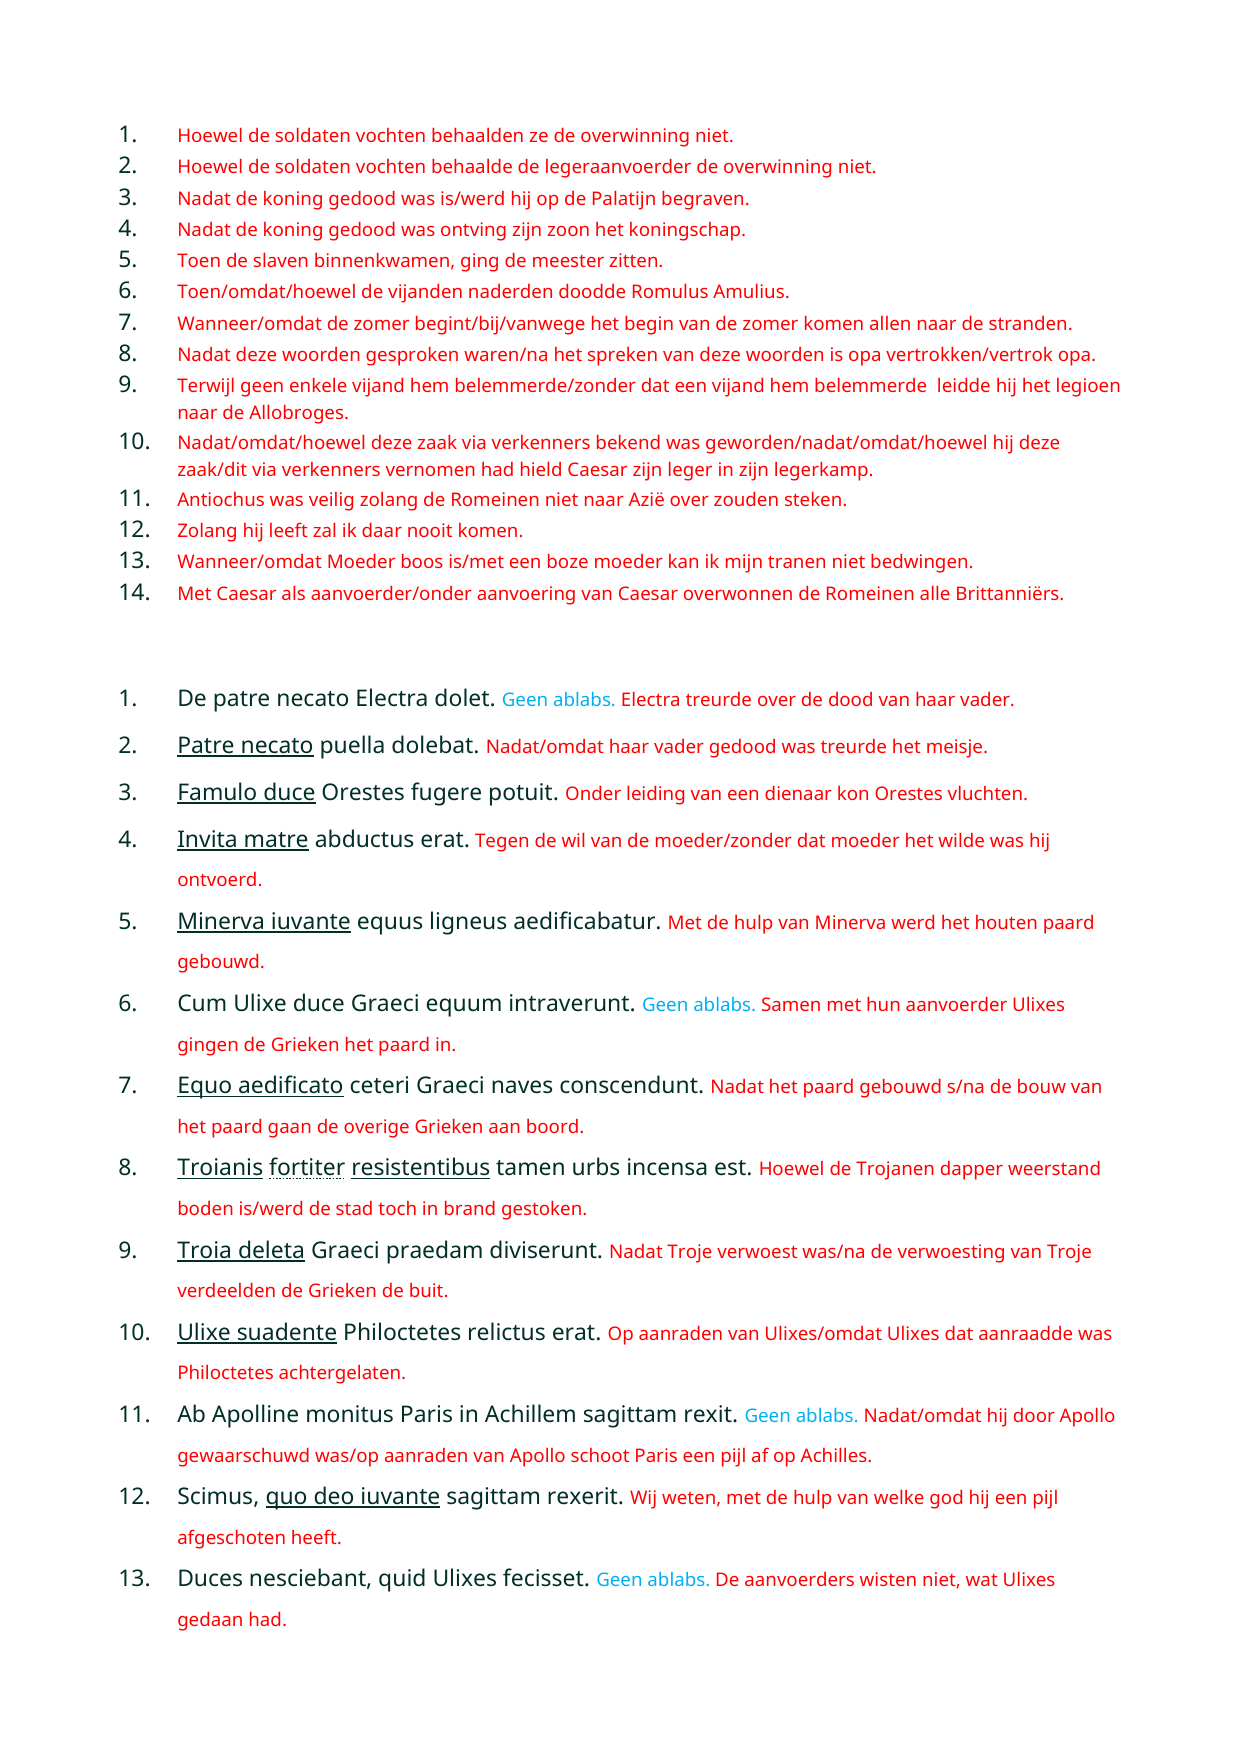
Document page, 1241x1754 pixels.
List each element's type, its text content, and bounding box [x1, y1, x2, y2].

text 6. Toen/omdat/hoewel de vijanden naderden doodde Romulus Amulius. [118, 274, 1122, 306]
text zaak/dit via verkenners vernomen had hield Caesar zijn leger in zijn legerkamp. [118, 456, 1122, 482]
text 10. Nadat/omdat/hoewel deze zaak via verkenners bekend was geworden/nadat/omdat/hoewel hij deze [118, 425, 1122, 456]
text 4. Invita matre abductus erat. Tegen de wil van de moeder/zonder dat moeder het wilde was hij ontvoerd. [118, 823, 1122, 892]
text 1. De patre necato Electra dolet. Geen ablabs. Electra treurde over de dood van haar vader. [118, 682, 1122, 713]
text 10. Ulixe suadente Philoctetes relictus erat. Op aanraden van Ulixes/omdat Ulixes dat aanraadde was Philoctetes achtergelaten. [118, 1316, 1122, 1385]
text 7. Equo aedificato ceteri Graeci naves conscendunt. Nadat het paard gebouwd s/na de bouw van het paard gaan de overige Grieken aan boord. [118, 1069, 1122, 1139]
text 6. Cum Ulixe duce Graeci equum intraverunt. Geen ablabs. Samen met hun aanvoerder Ulixes gingen de Grieken het paard in. [118, 987, 1122, 1056]
text 9. Troia deleta Graeci praedam diviserunt. Nadat Troje verwoest was/na de verwoesting van Troje verdeelden de Grieken de buit. [118, 1233, 1122, 1303]
text 5. Minerva iuvante equus ligneus aedificabatur. Met de hulp van Minerva werd het houten paard gebouwd. [118, 905, 1122, 974]
text 4. Nadat de koning gedood was ontving zijn zoon het koningschap. [118, 212, 1122, 243]
text 12. Zolang hij leeft zal ik daar nooit komen. [118, 513, 1122, 544]
text 11. Antiochus was veilig zolang de Romeinen niet naar Azië over zouden steken. [118, 482, 1122, 513]
text 12. Scimus, quo deo iuvante sagittam rexerit. Wij weten, met de hulp van welke god hij een pijl afgeschoten heeft. [118, 1480, 1122, 1549]
text 8. Troianis fortiter resistentibus tamen urbs incensa est. Hoewel de Trojanen dapper weerstand boden is/werd de stad toch in brand gestoken. [118, 1151, 1122, 1221]
text 2. Hoewel de soldaten vochten behaalde de legeraanvoerder de overwinning niet. [118, 149, 1122, 181]
text 1. Hoewel de soldaten vochten behaalden ze de overwinning niet. [118, 118, 1122, 149]
text naar de Allobroges. [118, 399, 1122, 425]
text 2. Patre necato puella dolebat. Nadat/omdat haar vader gedood was treurde het meisje. [118, 729, 1122, 760]
text 13. Wanneer/omdat Moeder boos is/met een boze moeder kan ik mijn tranen niet bedwingen. [118, 544, 1122, 575]
text 8. Nadat deze woorden gesproken waren/na het spreken van deze woorden is opa vertrokken/vertrok opa. [118, 337, 1122, 368]
text 14. Met Caesar als aanvoerder/onder aanvoering van Caesar overwonnen de Romeinen alle Brittanniërs. [118, 575, 1122, 607]
text 13. Duces nesciebant, quid Ulixes fecisset. Geen ablabs. De aanvoerders wisten niet, wat Ulixes gedaan had. [118, 1562, 1122, 1632]
text 5. Toen de slaven binnenkwamen, ging de meester zitten. [118, 243, 1122, 274]
text 7. Wanneer/omdat de zomer begint/bij/vanwege het begin van de zomer komen allen naar de stranden. [118, 306, 1122, 337]
text 9. Terwijl geen enkele vijand hem belemmerde/zonder dat een vijand hem belemmerde leidde hij het legioen [118, 368, 1122, 399]
text 3. Famulo duce Orestes fugere potuit. Onder leiding van een dienaar kon Orestes vluchten. [118, 776, 1122, 807]
text 3. Nadat de koning gedood was is/werd hij op de Palatijn begraven. [118, 181, 1122, 212]
text 11. Ab Apolline monitus Paris in Achillem sagittam rexit. Geen ablabs. Nadat/omdat hij door Apollo gewaarschuwd was/op aanraden van Apollo schoot Paris een pijl af op Achilles. [118, 1398, 1122, 1467]
